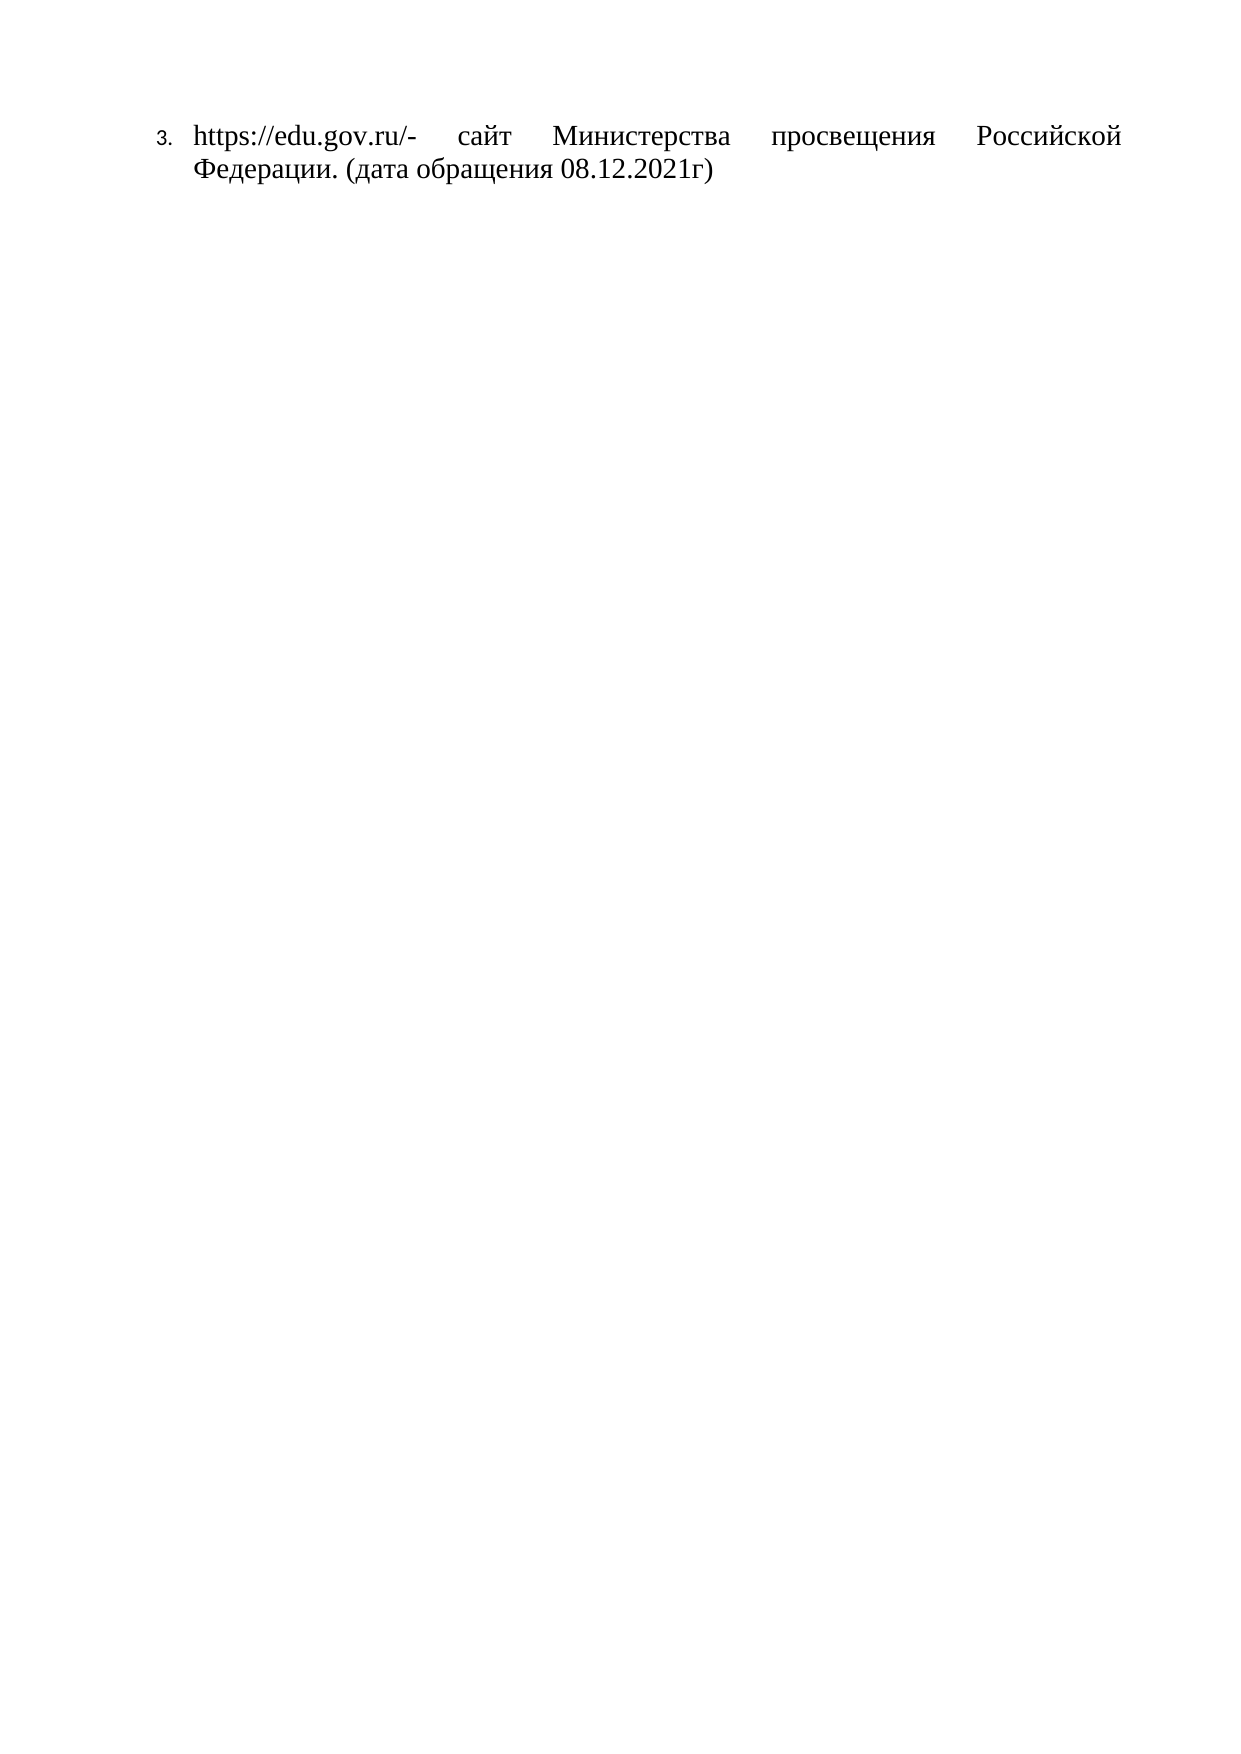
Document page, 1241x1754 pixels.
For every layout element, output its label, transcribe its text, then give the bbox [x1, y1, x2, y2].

list https://edu.gov.ru/- сайт Министерства просвещения Российской Федерации. (дата обращения 08.12.2021г) [156, 118, 1122, 185]
